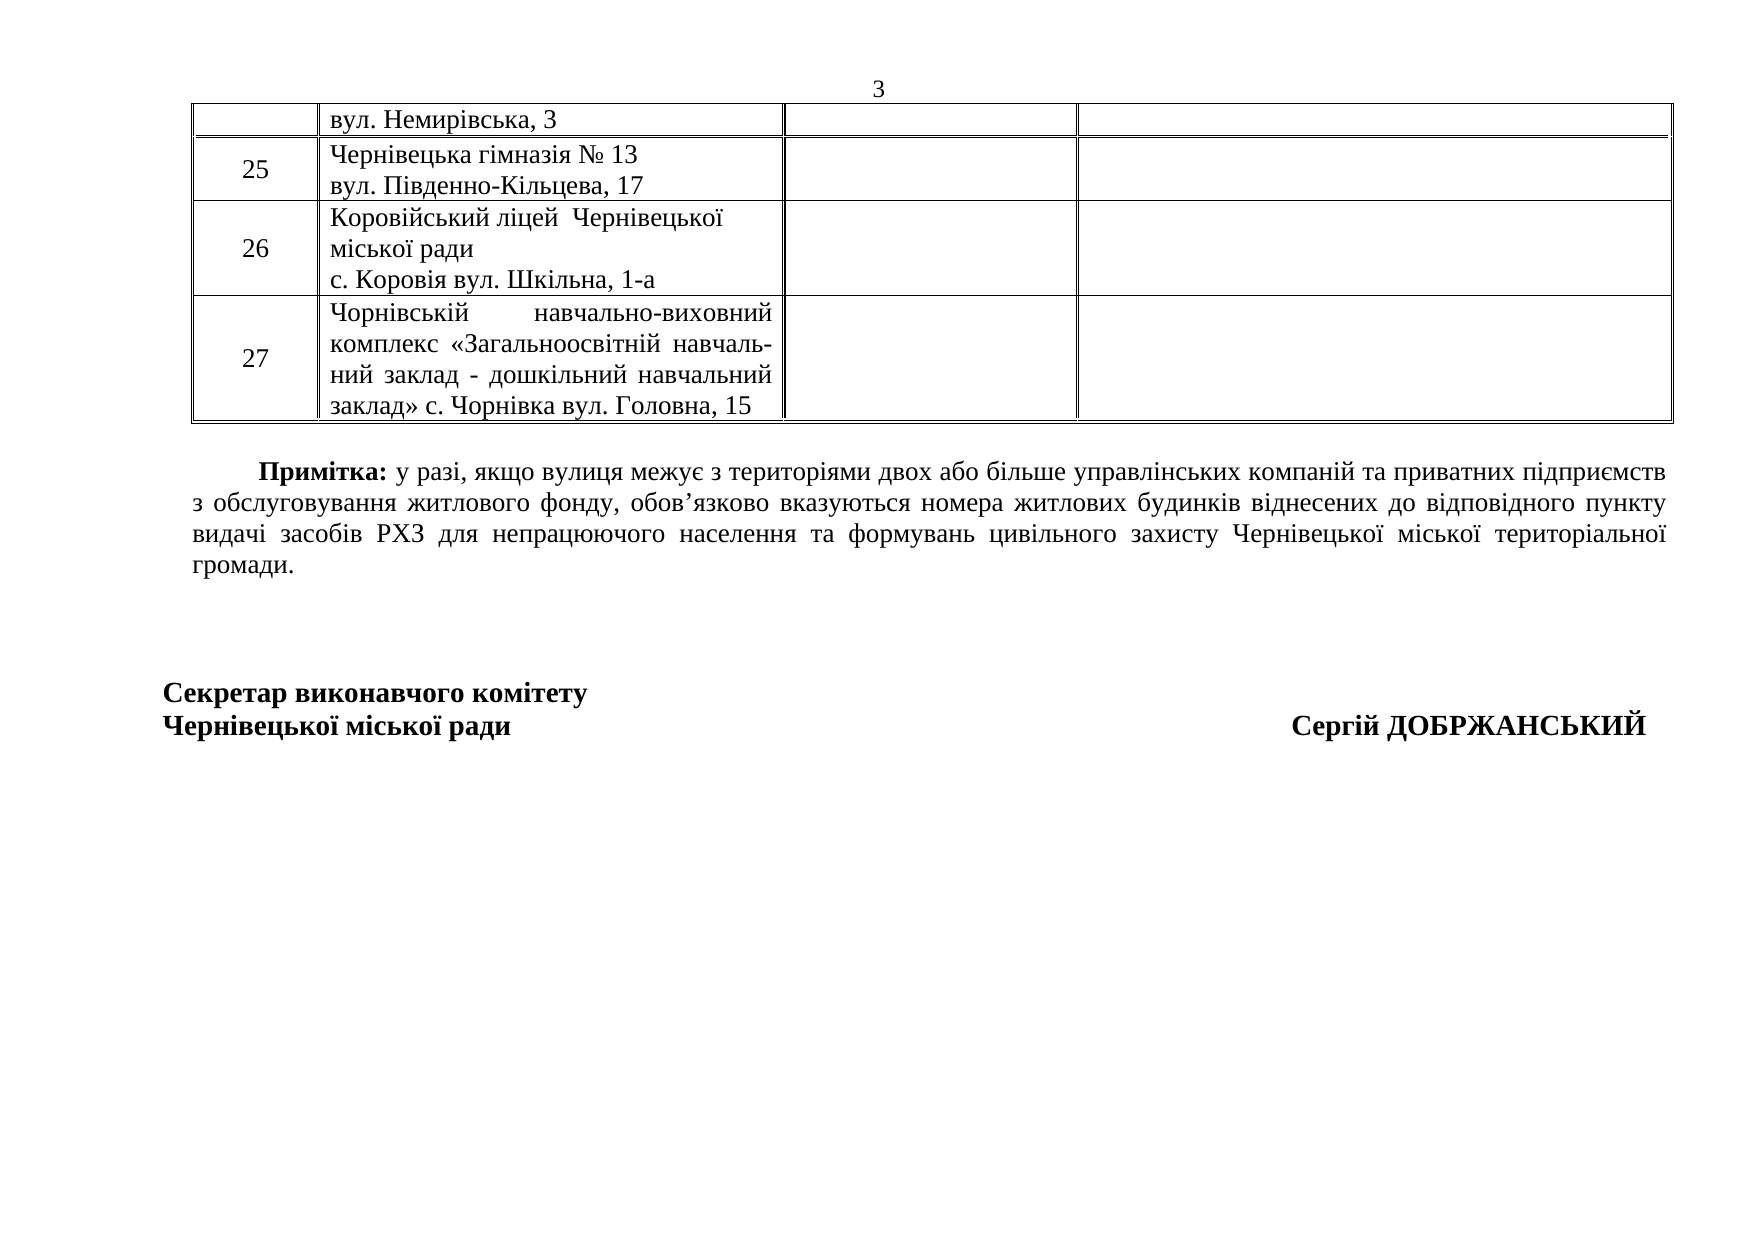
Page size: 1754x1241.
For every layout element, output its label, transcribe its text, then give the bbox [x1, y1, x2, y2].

table_cell [784, 296, 1078, 420]
table_cell Коровійський ліцей Чернівецької міської ради с. Коровія вул. Шкільна, 1-а [320, 201, 782, 295]
table_cell 24 [194, 104, 317, 135]
text Примітка: у разі, якщо вулиця межує з територіями двох або більше управлінських компаній та приватних підприємств з обслуговування житлового фонду, обов’язково вказуються номера житлових будинків віднесених до відповідного пункту видачі засобів РХЗ для непрацюючого населення та формувань цивільного захисту Чернівецької міської територіальної громади. [192, 454, 1668, 579]
table_cell [1079, 135, 1671, 200]
table_cell [1078, 296, 1671, 420]
table_cell [1079, 201, 1671, 295]
table_cell 25 [194, 135, 317, 200]
table_cell [786, 138, 1076, 200]
text Чернівецької міської ради Сергій ДОБРЖАНСЬКИЙ [162, 708, 1698, 742]
table_cell [786, 201, 1076, 295]
table_cell [1079, 104, 1671, 135]
table_cell 27 [194, 296, 318, 420]
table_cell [320, 104, 782, 135]
text Секретар виконавчого комітету [162, 675, 1698, 708]
table_cell [786, 104, 1076, 135]
table_cell Чернівецька гімназія № 13 вул. Південно-Кільцева, 17 [320, 138, 782, 200]
table_cell 26 [194, 201, 317, 295]
table_cell Чорнівській навчально-виховний комплекс «Загальноосвітній навчаль-ний заклад - дошкільний навчальний заклад» с. Чорнівка вул. Головна, 15 [319, 296, 784, 420]
